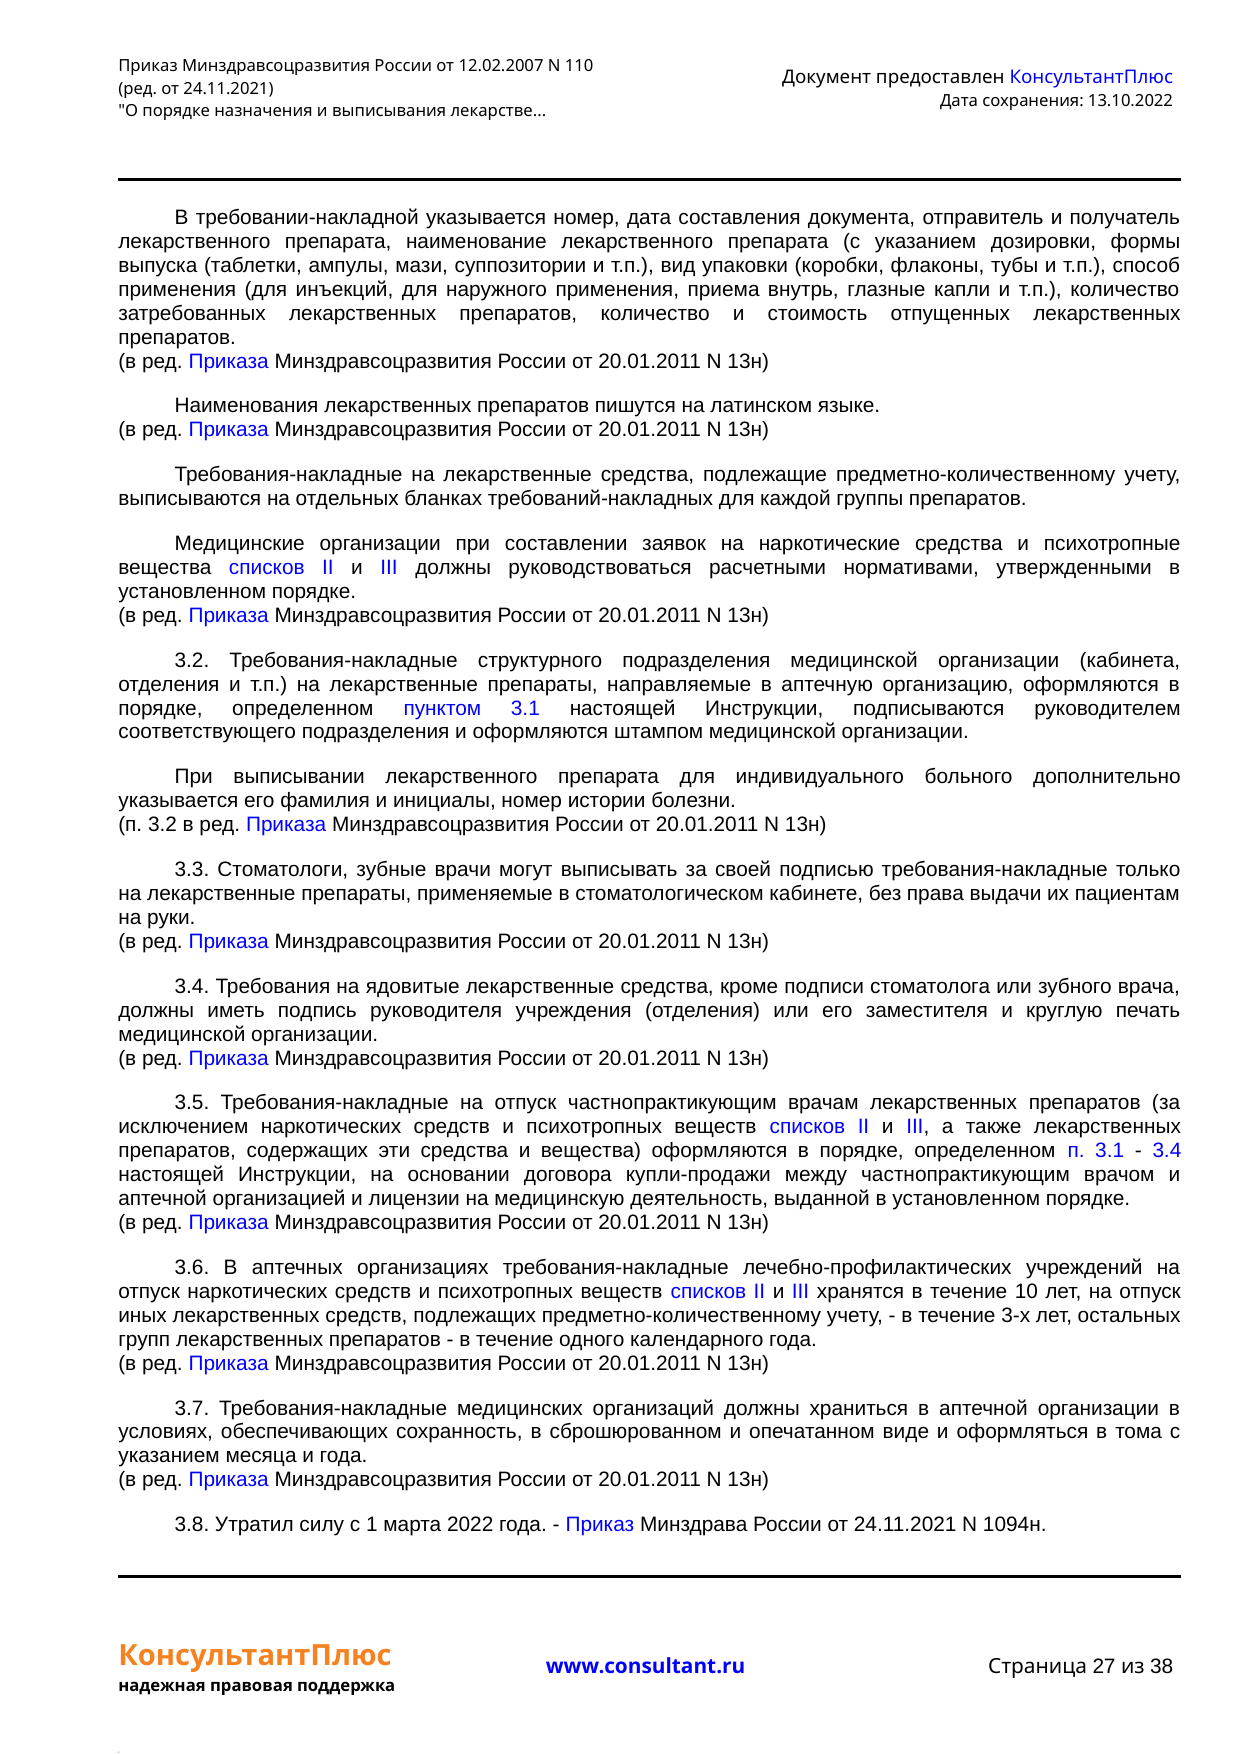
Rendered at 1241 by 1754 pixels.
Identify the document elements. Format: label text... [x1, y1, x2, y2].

text Наименования лекарственных препаратов пишутся на латинском языке. [118, 393, 1181, 417]
text 3.2. Требования-накладные структурного подразделения медицинской организации (кабинета, отделения и т.п.) на лекарственные препараты, направляемые в аптечную организацию, оформляются в порядке, определенном пунктом 3.1 настоящей Инструкции, подписываются руководителем соответствующего подразделения и оформляются штампом медицинской организации. [118, 647, 1181, 743]
text 3.5. Требования-накладные на отпуск частнопрактикующим врачам лекарственных препаратов (за исключением наркотических средств и психотропных веществ списков II и III, а также лекарственных препаратов, содержащих эти средства и вещества) оформляются в порядке, определенном п. 3.1 - 3.4 настоящей Инструкции, на основании договора купли-продажи между частнопрактикующим врачом и аптечной организацией и лицензии на медицинскую деятельность, выданной в установленном порядке. [118, 1090, 1181, 1210]
text Требования-накладные на лекарственные средства, подлежащие предметно-количественному учету, выписываются на отдельных бланках требований-накладных для каждой группы препаратов. [118, 462, 1181, 510]
text (в ред. Приказа Минздравсоцразвития России от 20.01.2011 N 13н) [118, 929, 1181, 953]
text Медицинские организации при составлении заявок на наркотические средства и психотропные вещества списков II и III должны руководствоваться расчетными нормативами, утвержденными в установленном порядке. [118, 531, 1181, 603]
text В требовании-накладной указывается номер, дата составления документа, отправитель и получатель лекарственного препарата, наименование лекарственного препарата (с указанием дозировки, формы выпуска (таблетки, ампулы, мази, суппозитории и т.п.), вид упаковки (коробки, флаконы, тубы и т.п.), способ применения (для инъекций, для наружного применения, приема внутрь, глазные капли и т.п.), количество затребованных лекарственных препаратов, количество и стоимость отпущенных лекарственных препаратов. [118, 205, 1181, 348]
text (в ред. Приказа Минздравсоцразвития России от 20.01.2011 N 13н) [118, 348, 1181, 372]
text 3.3. Стоматологи, зубные врачи могут выписывать за своей подписью требования-накладные только на лекарственные препараты, применяемые в стоматологическом кабинете, без права выдачи их пациентам на руки. [118, 857, 1181, 929]
text 3.7. Требования-накладные медицинских организаций должны храниться в аптечной организации в условиях, обеспечивающих сохранность, в сброшюрованном и опечатанном виде и оформляться в тома с указанием месяца и года. [118, 1395, 1181, 1467]
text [118, 1467, 1181, 1491]
text (п. 3.2 в ред. Приказа Минздравсоцразвития России от 20.01.2011 N 13н) [118, 812, 1181, 836]
text (в ред. Приказа Минздравсоцразвития России от 20.01.2011 N 13н) [118, 1351, 1181, 1374]
text (в ред. Приказа Минздравсоцразвития России от 20.01.2011 N 13н) [118, 1210, 1181, 1234]
text 3.4. Требования на ядовитые лекарственные средства, кроме подписи стоматолога или зубного врача, должны иметь подпись руководителя учреждения (отделения) или его заместителя и круглую печать медицинской организации. [118, 973, 1181, 1045]
text (в ред. Приказа Минздравсоцразвития России от 20.01.2011 N 13н) [118, 1045, 1181, 1069]
text (в ред. Приказа Минздравсоцразвития России от 20.01.2011 N 13н) [118, 603, 1181, 627]
text 3.6. В аптечных организациях требования-накладные лечебно-профилактических учреждений на отпуск наркотических средств и психотропных веществ списков II и III хранятся в течение 10 лет, на отпуск иных лекарственных средств, подлежащих предметно-количественному учету, - в течение 3-х лет, остальных групп лекарственных препаратов - в течение одного календарного года. [118, 1255, 1181, 1351]
text При выписывании лекарственного препарата для индивидуального больного дополнительно указывается его фамилия и инициалы, номер истории болезни. [118, 764, 1181, 812]
text 3.8. Утратил силу с 1 марта 2022 года. - Приказ Минздрава России от 24.11.2021 N 1094н. [118, 1512, 1181, 1536]
text (в ред. Приказа Минздравсоцразвития России от 20.01.2011 N 13н) [118, 417, 1181, 441]
